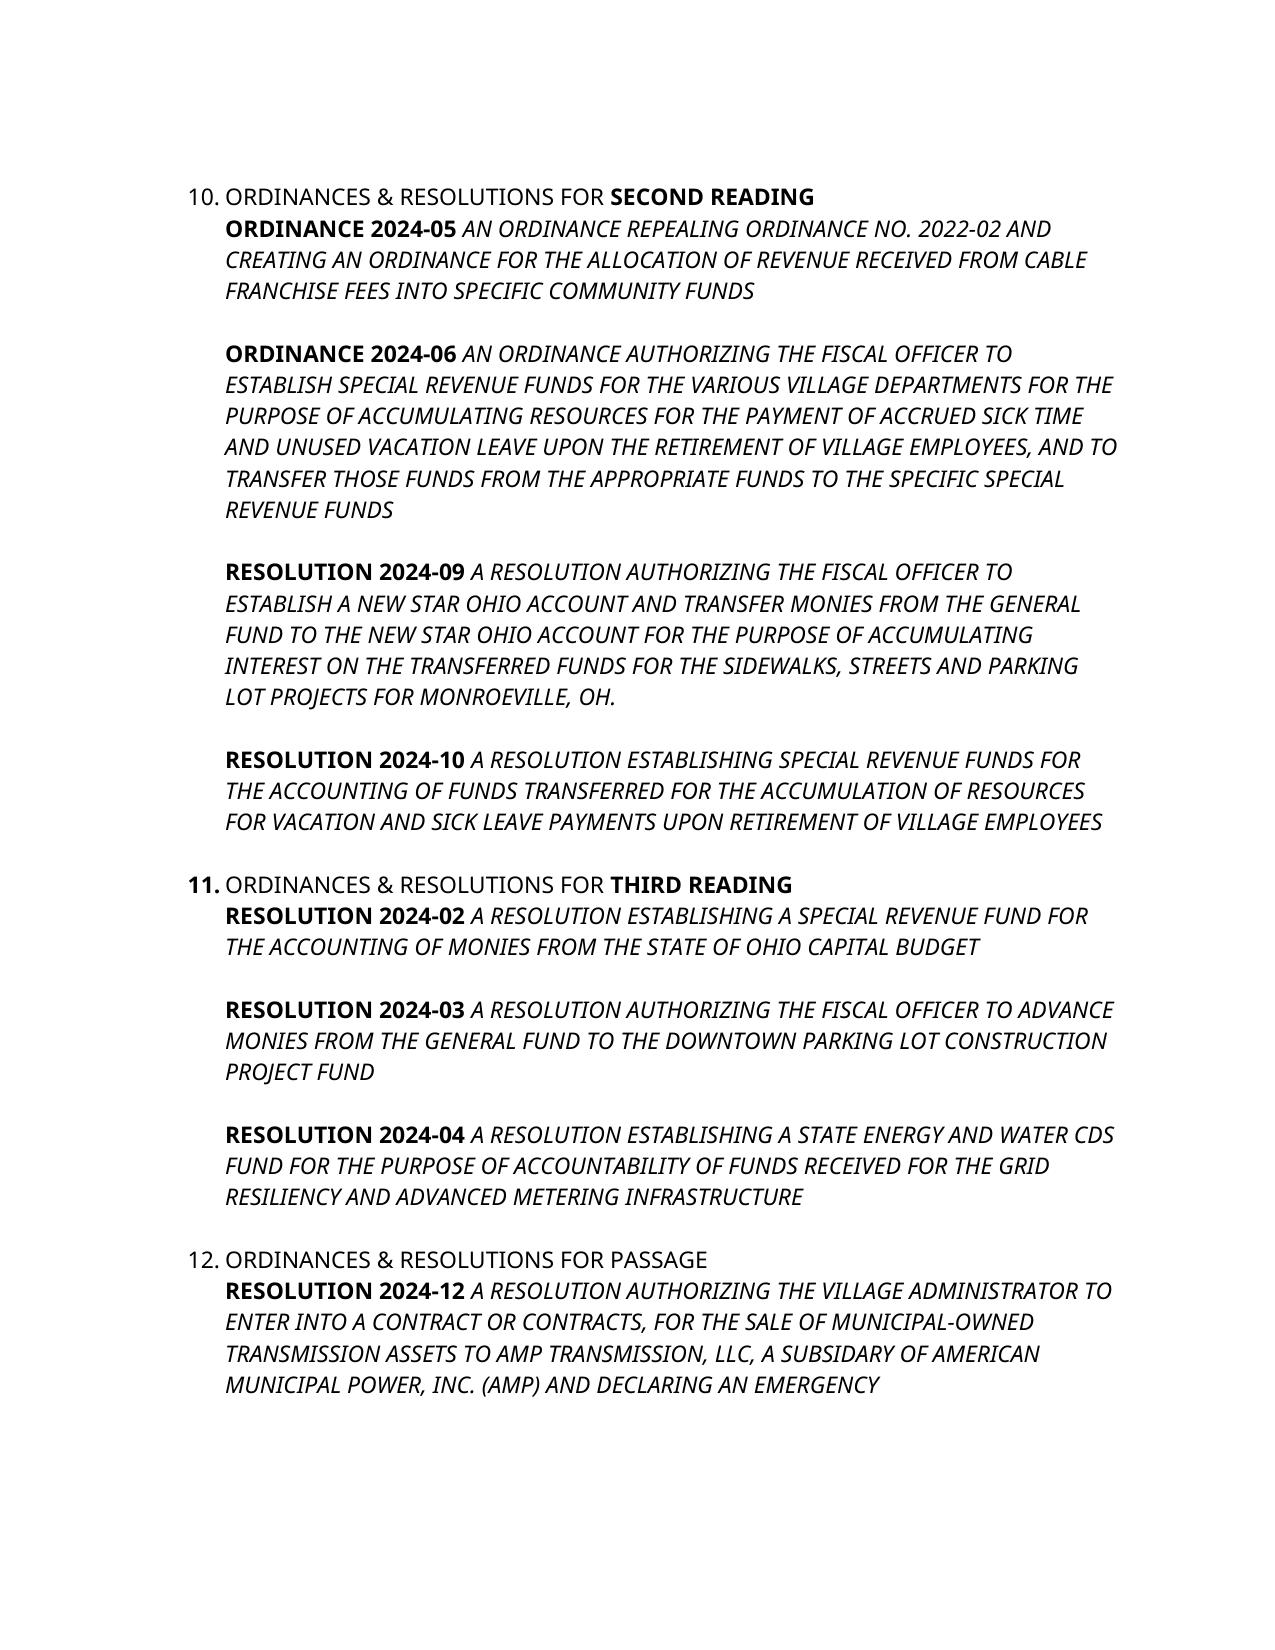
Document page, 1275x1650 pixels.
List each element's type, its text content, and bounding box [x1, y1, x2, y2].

list ORDINANCES & RESOLUTIONS FOR SECOND READING [187, 181, 1125, 212]
text RESOLUTION 2024-12 A RESOLUTION AUTHORIZING THE VILLAGE ADMINISTRATOR TO ENTER INTO A CONTRACT OR CONTRACTS, FOR THE SALE OF MUNICIPAL-OWNED TRANSMISSION ASSETS TO AMP TRANSMISSION, LLC, A SUBSIDARY OF AMERICAN MUNICIPAL POWER, INC. (AMP) AND DECLARING AN EMERGENCY [225, 1275, 1125, 1400]
text RESOLUTION 2024-10 A RESOLUTION ESTABLISHING SPECIAL REVENUE FUNDS FOR THE ACCOUNTING OF FUNDS TRANSFERRED FOR THE ACCUMULATION OF RESOURCES FOR VACATION AND SICK LEAVE PAYMENTS UPON RETIREMENT OF VILLAGE EMPLOYEES [225, 744, 1125, 837]
list RESOLUTION 2024-02 A RESOLUTION ESTABLISHING A SPECIAL REVENUE FUND FOR THE ACCOUNTING OF MONIES FROM THE STATE OF OHIO CAPITAL BUDGET [225, 900, 1125, 962]
list ORDINANCE 2024-05 AN ORDINANCE REPEALING ORDINANCE NO. 2022-02 AND CREATING AN ORDINANCE FOR THE ALLOCATION OF REVENUE RECEIVED FROM CABLE FRANCHISE FEES INTO SPECIFIC COMMUNITY FUNDS [225, 212, 1125, 306]
text RESOLUTION 2024-09 A RESOLUTION AUTHORIZING THE FISCAL OFFICER TO ESTABLISH A NEW STAR OHIO ACCOUNT AND TRANSFER MONIES FROM THE GENERAL FUND TO THE NEW STAR OHIO ACCOUNT FOR THE PURPOSE OF ACCUMULATING INTEREST ON THE TRANSFERRED FUNDS FOR THE SIDEWALKS, STREETS AND PARKING LOT PROJECTS FOR MONROEVILLE, OH. [225, 556, 1125, 712]
list ORDINANCES & RESOLUTIONS FOR THIRD READING [187, 869, 1125, 900]
list ORDINANCES & RESOLUTIONS FOR PASSAGE [187, 1244, 1125, 1275]
list RESOLUTION 2024-04 A RESOLUTION ESTABLISHING A STATE ENERGY AND WATER CDS FUND FOR THE PURPOSE OF ACCOUNTABILITY OF FUNDS RECEIVED FOR THE GRID RESILIENCY AND ADVANCED METERING INFRASTRUCTURE [225, 1119, 1125, 1212]
text ORDINANCE 2024-06 AN ORDINANCE AUTHORIZING THE FISCAL OFFICER TO ESTABLISH SPECIAL REVENUE FUNDS FOR THE VARIOUS VILLAGE DEPARTMENTS FOR THE PURPOSE OF ACCUMULATING RESOURCES FOR THE PAYMENT OF ACCRUED SICK TIME AND UNUSED VACATION LEAVE UPON THE RETIREMENT OF VILLAGE EMPLOYEES, AND TO TRANSFER THOSE FUNDS FROM THE APPROPRIATE FUNDS TO THE SPECIFIC SPECIAL REVENUE FUNDS [225, 337, 1125, 525]
list RESOLUTION 2024-03 A RESOLUTION AUTHORIZING THE FISCAL OFFICER TO ADVANCE MONIES FROM THE GENERAL FUND TO THE DOWNTOWN PARKING LOT CONSTRUCTION PROJECT FUND [225, 994, 1125, 1087]
